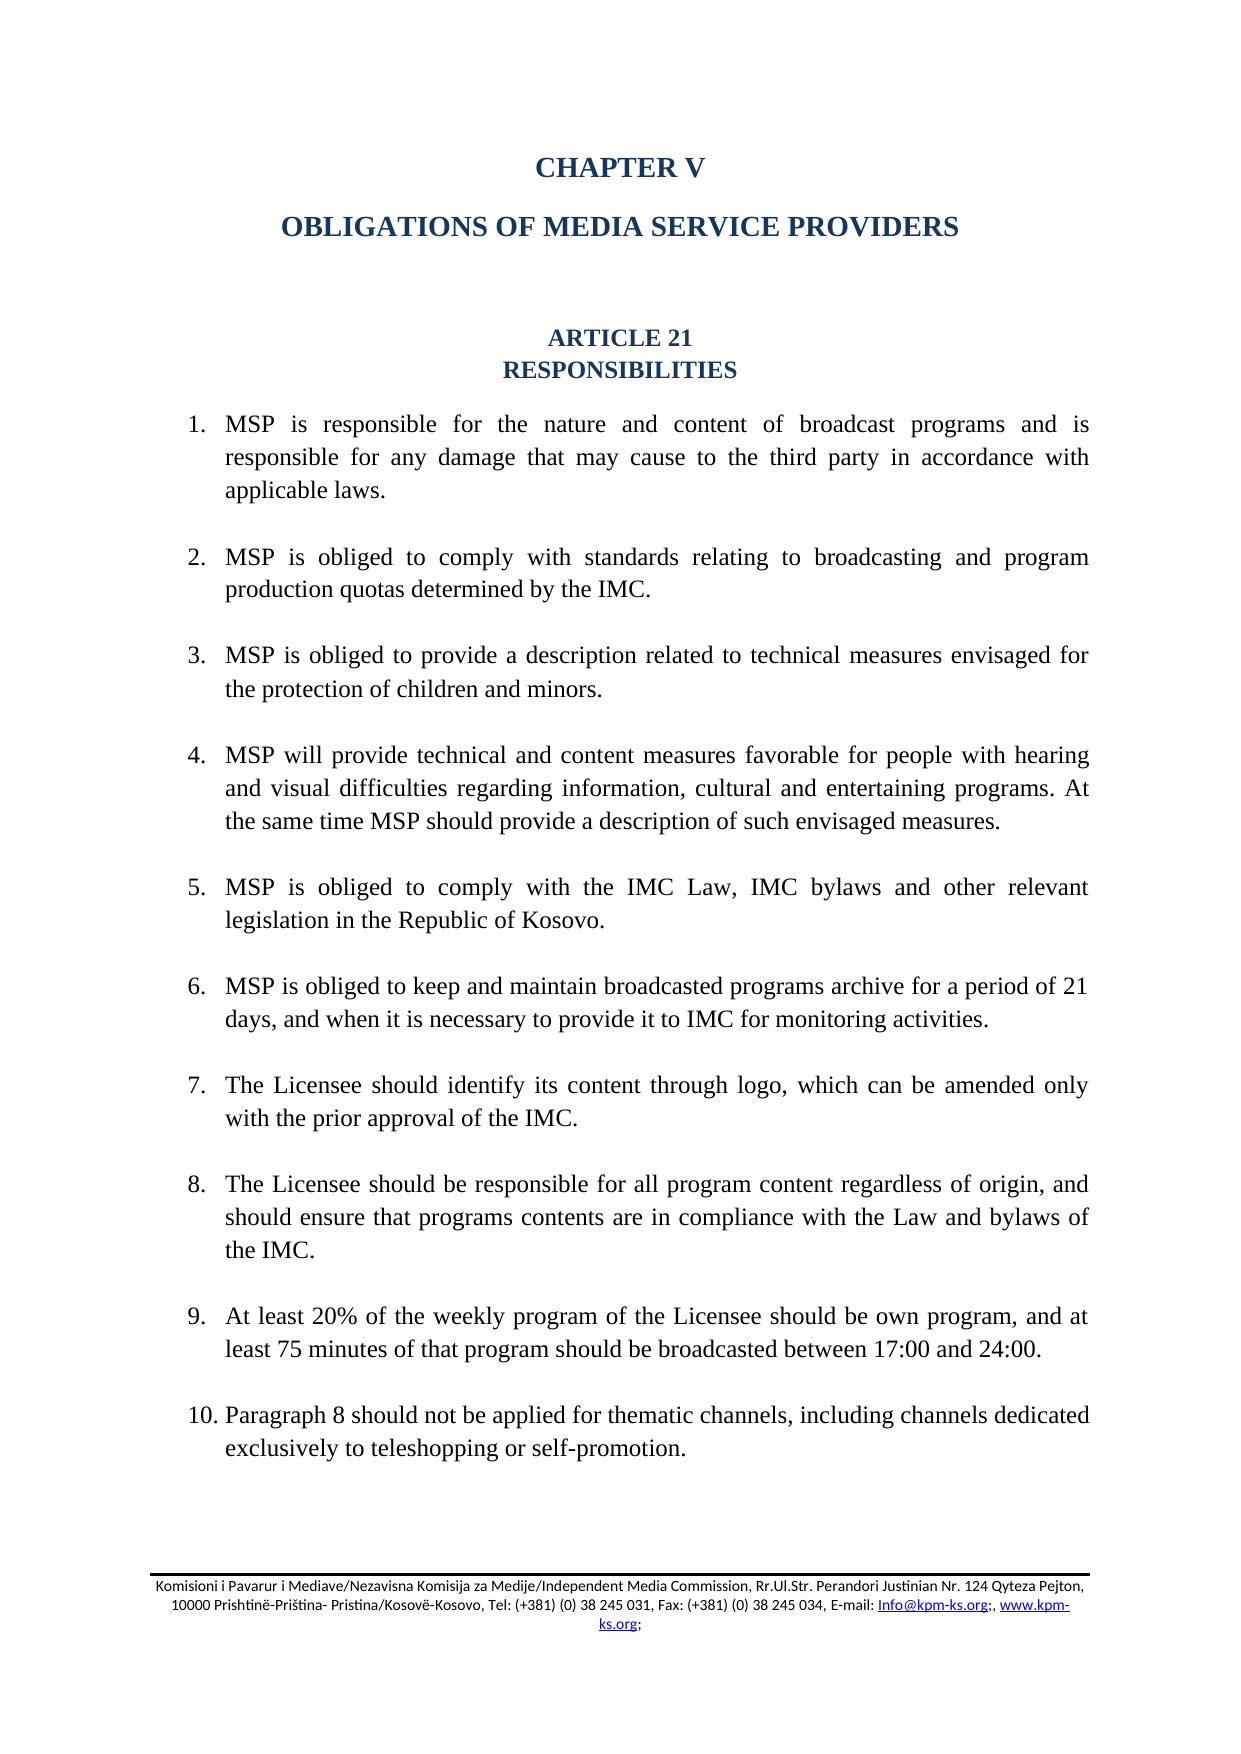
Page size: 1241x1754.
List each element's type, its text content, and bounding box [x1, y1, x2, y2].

text ARTICLE 21 RESPONSIBILITIES [150, 323, 1090, 384]
list MSP is obliged to comply with standards relating to broadcasting and program production quotas determined by the IMC. [187, 542, 1090, 603]
list Paragraph 8 should not be applied for thematic channels, including channels dedicated exclusively to teleshopping or self-promotion. [187, 1400, 1090, 1462]
list The Licensee should be responsible for all program content regardless of origin, and should ensure that programs contents are in compliance with the Law and bylaws of the IMC. [187, 1169, 1090, 1264]
list MSP is obliged to provide a description related to technical measures envisaged for the protection of children and minors. [187, 641, 1090, 702]
list MSP is obliged to comply with the IMC Law, IMC bylaws and other relevant legislation in the Republic of Kosovo. [187, 872, 1090, 933]
text OBLIGATIONS OF MEDIA SERVICE PROVIDERS [150, 209, 1090, 243]
list At least 20% of the weekly program of the Licensee should be own program, and at least 75 minutes of that program should be broadcasted between 17:00 and 24:00. [187, 1301, 1090, 1363]
list MSP will provide technical and content measures favorable for people with hearing and visual difficulties regarding information, cultural and entertaining programs. At the same time MSP should provide a description of such envisaged measures. [187, 740, 1090, 834]
list The Licensee should identify its content through logo, which can be amended only with the prior approval of the IMC. [187, 1070, 1090, 1132]
list MSP is responsible for the nature and content of broadcast programs and is responsible for any damage that may cause to the third party in accordance with applicable laws. [187, 409, 1090, 504]
text CHAPTER V [150, 150, 1090, 183]
list MSP is obliged to keep and maintain broadcasted programs archive for a period of 21 days, and when it is necessary to provide it to IMC for monitoring activities. [187, 971, 1090, 1033]
